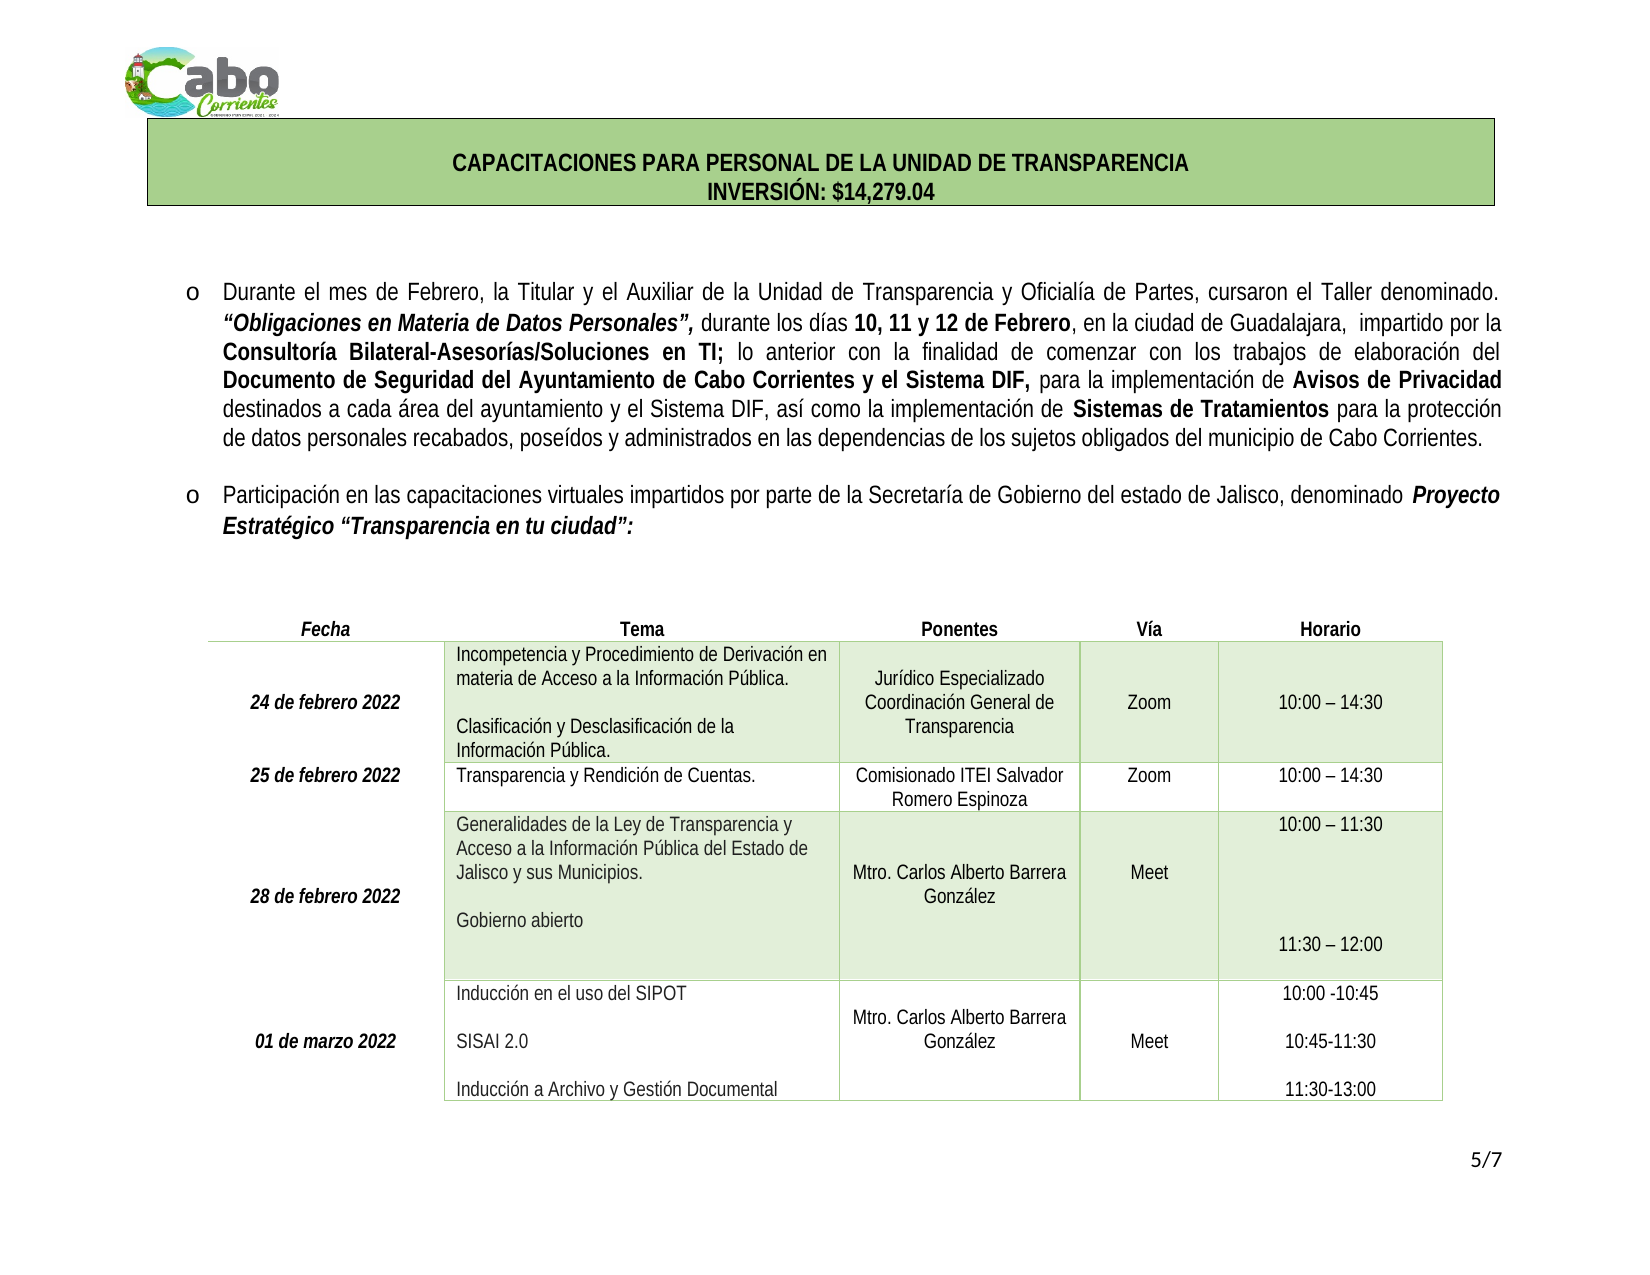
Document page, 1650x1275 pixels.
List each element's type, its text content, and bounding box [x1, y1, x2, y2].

table_cell Jurídico Especializado Coordinación General de Transparencia [840, 642, 1079, 762]
table_cell Zoom [1081, 763, 1218, 811]
table_cell Generalidades de la Ley de Transparencia y Acceso a la Información Pública del Estado de Jalisco y sus Municipios. Gobierno abierto [445, 812, 839, 979]
table_header Fecha [208, 617, 445, 641]
table_header Ponentes [839, 617, 1080, 641]
table_cell Comisionado ITEI Salvador Romero Espinoza [840, 763, 1079, 811]
table_cell CAPACITACIONES PARA PERSONAL DE LA UNIDAD DE TRANSPARENCIA INVERSIÓN: $14,279.04 [148, 119, 1494, 205]
table_cell 24 de febrero 2022 [208, 642, 444, 762]
table_header Horario [1219, 617, 1442, 641]
list Participación en las capacitaciones virtuales impartidos por parte de la Secretaría de Gobierno del estado de Jalisco, denominado Proyecto Estratégico “Transparencia en tu ciudad”: [185, 480, 1502, 540]
table_cell Incompetencia y Procedimiento de Derivación en materia de Acceso a la Información Pública. Clasificación y Desclasificación de la Información Pública. [445, 642, 839, 762]
picture [125, 47, 279, 118]
table_cell 10:00 – 11:30 11:30 – 12:00 [1219, 812, 1442, 979]
table_cell Zoom [1081, 642, 1218, 762]
table_cell 01 de marzo 2022 [208, 980, 444, 1100]
table_cell Mtro. Carlos Alberto Barrera González [840, 981, 1079, 1100]
list Durante el mes de Febrero, la Titular y el Auxiliar de la Unidad de Transparencia y Oficialía de Partes, cursaron el Taller denominado. “Obligaciones en Materia de Datos Personales”, durante los días 10, 11 y 12 de Febrero, en la ciudad de Guadalajara, impartido por la Consultoría Bilateral-Asesorías/Soluciones en TI; lo anterior con la finalidad de comenzar con los trabajos de elaboración del Documento de Seguridad del Ayuntamiento de Cabo Corrientes y el Sistema DIF, para la implementación de Avisos de Privacidad destinados a cada área del ayuntamiento y el Sistema DIF, así como la implementación de Sistemas de Tratamientos para la protección de datos personales recabados, poseídos y administrados en las dependencias de los sujetos obligados del municipio de Cabo Corrientes. [185, 277, 1502, 451]
table_header Tema [445, 617, 839, 641]
table_header Vía [1080, 617, 1219, 641]
table_cell Meet [1081, 812, 1218, 979]
table_cell Transparencia y Rendición de Cuentas. [445, 763, 839, 811]
table_cell 10:00 -10:45 10:45-11:30 11:30-13:00 [1219, 981, 1442, 1100]
table_cell 28 de febrero 2022 [208, 811, 444, 979]
table_cell 10:00 – 14:30 [1219, 763, 1442, 811]
table_cell 10:00 – 14:30 [1219, 642, 1442, 762]
table_cell Mtro. Carlos Alberto Barrera González [840, 812, 1079, 979]
table_cell 25 de febrero 2022 [208, 762, 444, 811]
table_cell Meet [1081, 981, 1218, 1100]
table_cell Inducción en el uso del SIPOT SISAI 2.0 Inducción a Archivo y Gestión Documental [445, 981, 839, 1100]
